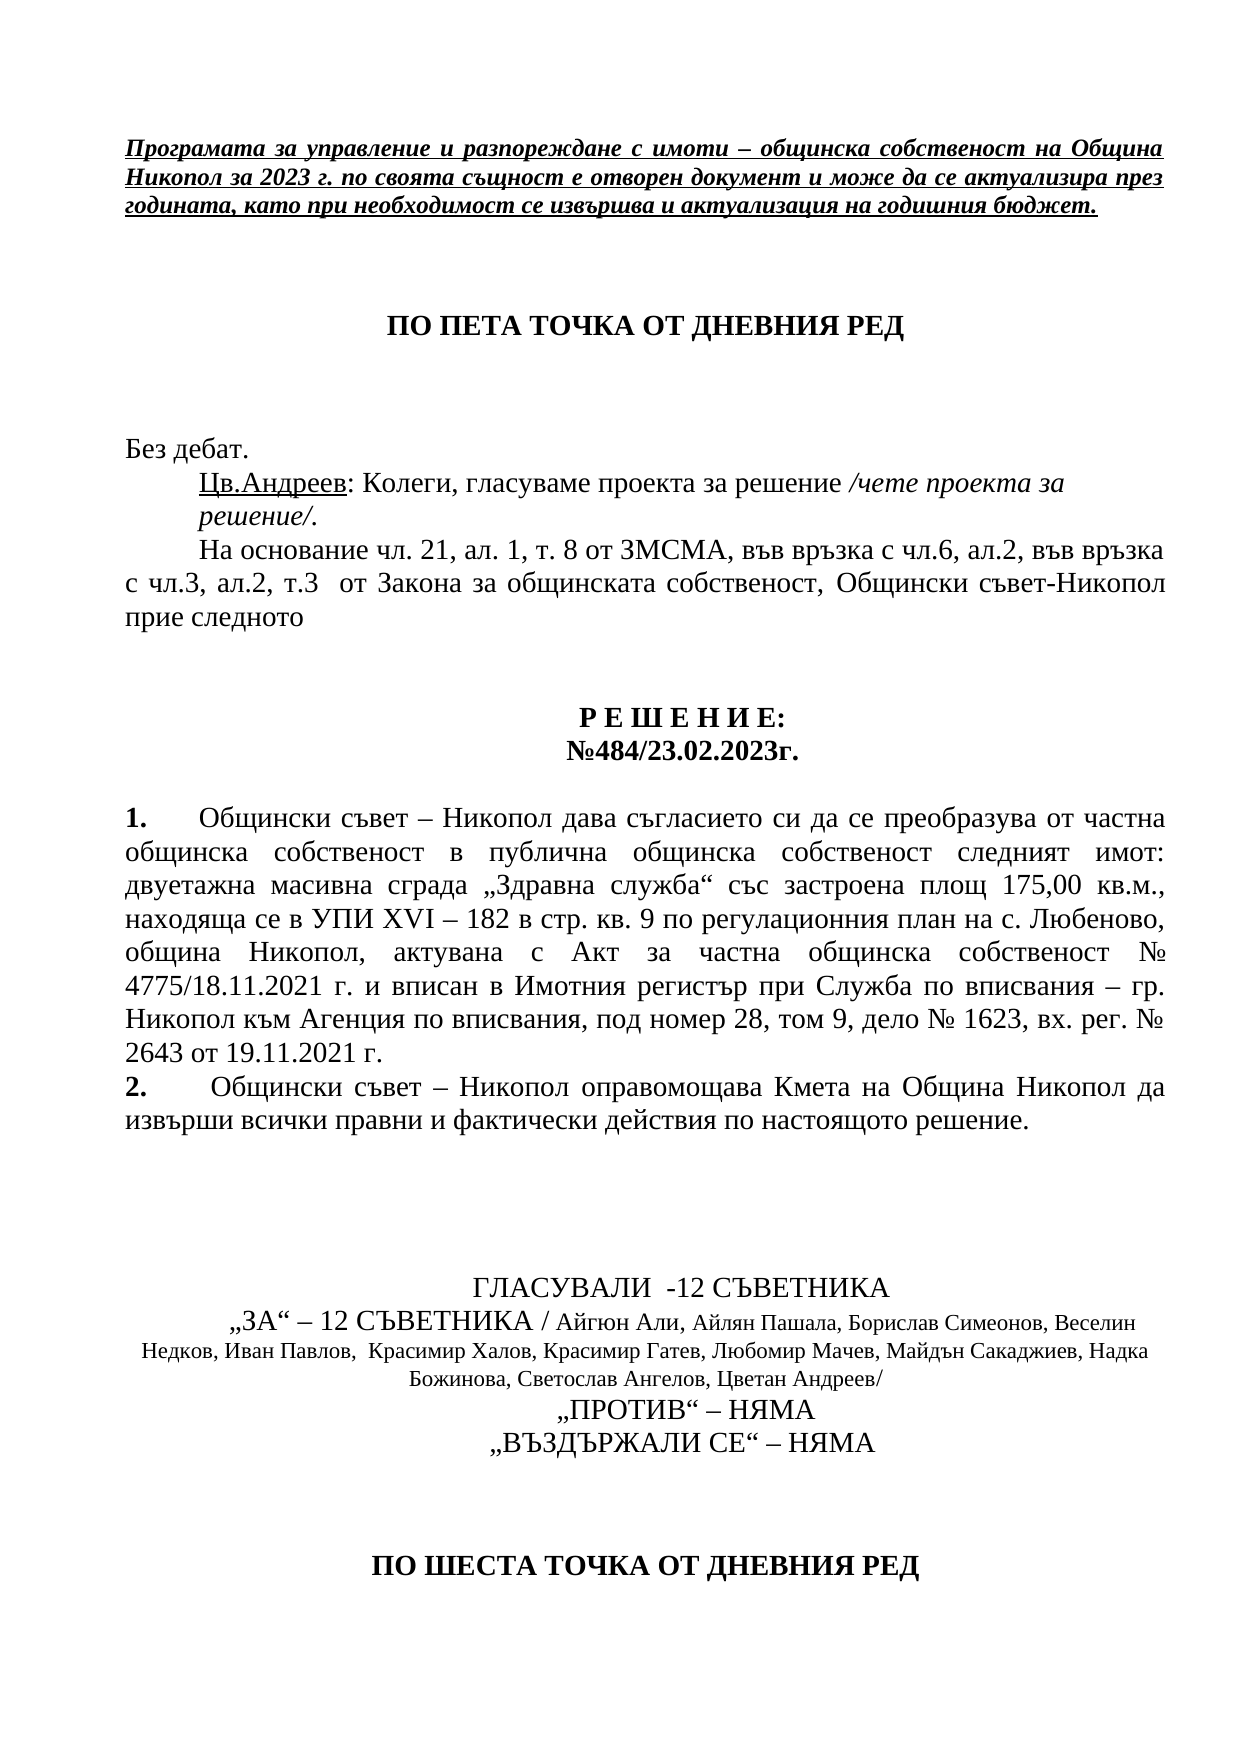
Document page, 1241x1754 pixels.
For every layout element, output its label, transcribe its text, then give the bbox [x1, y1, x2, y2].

text решение/. [125, 498, 1164, 532]
text ГЛАСУВАЛИ -12 СЪВЕТНИКА [125, 1270, 1164, 1303]
text Без дебат. [125, 431, 1166, 465]
text Цв.Андреев: Колеги, гласуваме проекта за решение /чете проекта за [125, 465, 1164, 498]
text „ЗА“ – 12 СЪВЕТНИКА / Айгюн Али, Айлян Пашала, Борислав Симеонов, Веселин Недков, Иван Павлов, Красимир Халов, Красимир Гатев, Любомир Мачев, Майдън Сакаджиев, Надка Божинова, Светослав Ангелов, Цветан Андреев/ [125, 1303, 1166, 1392]
text „ВЪЗДЪРЖАЛИ СЕ“ – НЯМА [125, 1426, 1166, 1459]
text Р Е Ш Е Н И Е: [125, 700, 1166, 733]
text ПО ШЕСТА ТОЧКА ОТ ДНЕВНИЯ РЕД [125, 1548, 1166, 1582]
list Общински съвет – Никопол дава съгласието си да се преобразува от частна общинска собственост в публична общинска собственост следният имот: двуетажна масивна сграда „Здравна служба“ със застроена площ 175,00 кв.м., находяща се в УПИ XVI – 182 в стр. кв. 9 по регулационния план на с. Любеново, община Никопол, актувана с Акт за частна общинска собственост № 4775/18.11.2021 г. и вписан в Имотния регистър при Служба по вписвания – гр. Никопол към Агенция по вписвания, под номер 28, том 9, дело № 1623, вх. рег. № 2643 от 19.11.2021 г. [125, 800, 1166, 1069]
list Общински съвет – Никопол оправомощава Кмета на Община Никопол да извърши всички правни и фактически действия по настоящото решение. [125, 1069, 1166, 1136]
text ПО ПЕТА ТОЧКА ОТ ДНЕВНИЯ РЕД [125, 308, 1166, 342]
text №484/23.02.2023г. [125, 733, 1166, 767]
text На основание чл. 21, ал. 1, т. 8 от ЗМСМА, във връзка с чл.6, ал.2, във връзка с чл.3, ал.2, т.3 от Закона за общинската собственост, Общински съвет-Никопол прие следното [125, 532, 1166, 633]
text „ПРОТИВ“ – НЯМА [125, 1392, 1166, 1426]
text Програмата за управление и разпореждане с имоти – общинска собственост на Община Никопол за 2023 г. по своята същност е отворен документ и може да се актуализира през годината, като при необходимост се извършва и актуализация на годишния бюджет. [125, 133, 1166, 219]
